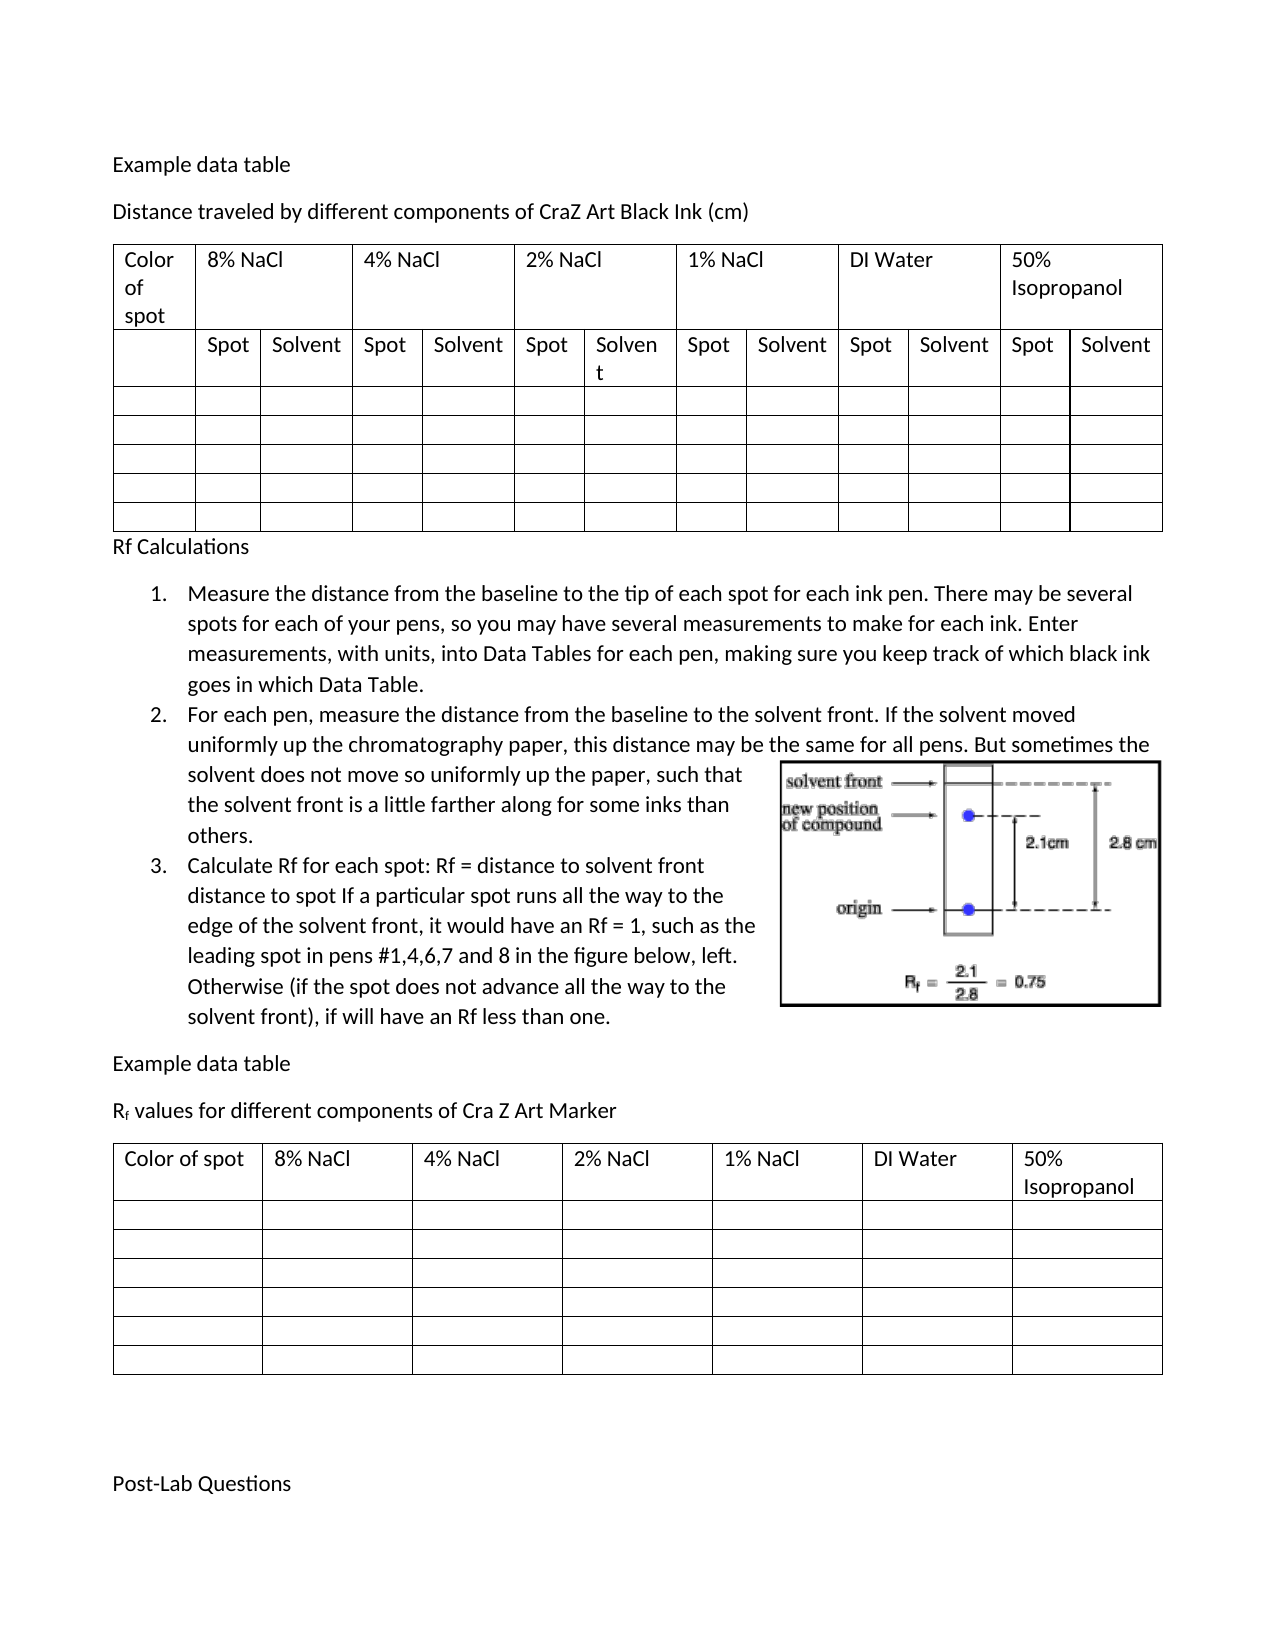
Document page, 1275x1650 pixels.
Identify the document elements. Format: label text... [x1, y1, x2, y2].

table_cell [563, 1230, 712, 1258]
table_cell [114, 1201, 262, 1229]
table_cell [114, 1317, 262, 1345]
table_cell Spot [1001, 330, 1069, 386]
table_cell [863, 1201, 1012, 1229]
table_cell Solvent [261, 330, 352, 386]
table_cell [353, 445, 422, 473]
table_header DI Water [863, 1144, 1012, 1200]
table_cell [423, 503, 514, 531]
table_cell [747, 503, 838, 531]
text Rf values for different components of Cra Z Art Marker [112, 1096, 1162, 1124]
table_cell [747, 416, 838, 444]
table_header 1% NaCl [677, 245, 838, 329]
table_cell [1001, 445, 1069, 473]
table_cell [1001, 474, 1069, 502]
table_cell [114, 1259, 262, 1287]
table_cell [1001, 416, 1069, 444]
table_cell [1071, 445, 1162, 473]
table_cell [413, 1201, 562, 1229]
table_cell [909, 503, 1000, 531]
table_cell [839, 445, 908, 473]
table_header 4% NaCl [413, 1144, 562, 1200]
table_cell [585, 387, 676, 415]
table_cell [677, 445, 746, 473]
table_cell [196, 474, 260, 502]
table_cell [114, 1230, 262, 1258]
table_cell [413, 1288, 562, 1316]
table_cell Solvent [747, 330, 838, 386]
table_cell [114, 1346, 262, 1374]
table_cell [114, 330, 195, 386]
text Rf Calculations [112, 532, 1162, 560]
table_header 50% Isopropanol [1013, 1144, 1162, 1200]
table_cell [1071, 387, 1162, 415]
table_cell [353, 387, 422, 415]
table_cell [263, 1230, 412, 1258]
table_cell [263, 1259, 412, 1287]
table_cell [585, 416, 676, 444]
text Example data table [112, 1049, 1162, 1077]
table_cell [261, 416, 352, 444]
list For each pen, measure the distance from the baseline to the solvent front. If the solvent moved uniformly up the chromatography paper, this distance may be the same for all pens. But sometimes the solvent does not move so uniformly up the paper, such that the solvent front is a little farther along for some inks than others. [150, 700, 1162, 849]
table_cell [515, 387, 584, 415]
table_cell [1013, 1201, 1162, 1229]
table_cell [713, 1346, 862, 1374]
table_cell Spot [677, 330, 746, 386]
table_cell [515, 474, 584, 502]
table_cell Solvent [1071, 330, 1162, 386]
table_cell [413, 1346, 562, 1374]
table_cell [114, 416, 195, 444]
table_cell [563, 1346, 712, 1374]
table_cell [563, 1288, 712, 1316]
table_cell [585, 474, 676, 502]
table_cell [713, 1201, 862, 1229]
table_header 4% NaCl [353, 245, 514, 329]
text Post-Lab Questions [112, 1469, 1162, 1497]
table_cell [261, 503, 352, 531]
table_cell [114, 474, 195, 502]
list Calculate Rf for each spot: Rf = distance to solvent front distance to spot If a particular spot runs all the way to the edge of the solvent front, it would have an Rf = 1, such as the leading spot in pens #1,4,6,7 and 8 in the figure below, left. Otherwise (if the spot does not advance all the way to the solvent front), if will have an Rf less than one. [150, 851, 1162, 1030]
table_cell [1071, 503, 1162, 531]
table_cell [1001, 387, 1069, 415]
table_header DI Water [839, 245, 1000, 329]
table_header 8% NaCl [263, 1144, 412, 1200]
table_cell [839, 474, 908, 502]
table_cell [909, 474, 1000, 502]
table_cell [515, 416, 584, 444]
table_cell [1071, 474, 1162, 502]
table_cell [413, 1259, 562, 1287]
table_cell [196, 445, 260, 473]
table_cell [1013, 1317, 1162, 1345]
table_cell [423, 474, 514, 502]
table_cell [263, 1317, 412, 1345]
table_header 2% NaCl [563, 1144, 712, 1200]
table_cell Solvent [585, 330, 676, 386]
table_cell [114, 445, 195, 473]
table_cell Solvent [909, 330, 1000, 386]
table_cell [1013, 1230, 1162, 1258]
table_cell [585, 503, 676, 531]
table_cell [863, 1259, 1012, 1287]
table_cell Solvent [423, 330, 514, 386]
table_cell [747, 387, 838, 415]
table_cell [863, 1317, 1012, 1345]
table_cell [713, 1259, 862, 1287]
table_cell [413, 1317, 562, 1345]
table_cell [114, 387, 195, 415]
table_cell [353, 416, 422, 444]
table_cell [839, 416, 908, 444]
table_cell Spot [515, 330, 584, 386]
table_cell [713, 1230, 862, 1258]
table_cell [263, 1288, 412, 1316]
table_cell [839, 503, 908, 531]
table_cell [423, 387, 514, 415]
table_cell [423, 416, 514, 444]
table_cell [563, 1259, 712, 1287]
table_cell [353, 474, 422, 502]
table_cell [196, 387, 260, 415]
table_cell Spot [839, 330, 908, 386]
table_cell [1013, 1288, 1162, 1316]
table_cell [353, 503, 422, 531]
table_cell [114, 503, 195, 531]
table_cell [909, 387, 1000, 415]
table_header 2% NaCl [515, 245, 676, 329]
table_cell [909, 416, 1000, 444]
table_header 8% NaCl [196, 245, 352, 329]
table_cell [747, 474, 838, 502]
table_header Color of spot [114, 1144, 262, 1200]
picture [779, 759, 1163, 1007]
table_cell [114, 1288, 262, 1316]
table_cell Spot [353, 330, 422, 386]
table_cell [863, 1230, 1012, 1258]
table_cell [563, 1317, 712, 1345]
table_header 50% Isopropanol [1001, 245, 1162, 329]
table_header 1% NaCl [713, 1144, 862, 1200]
table_cell [515, 503, 584, 531]
table_cell Spot [196, 330, 260, 386]
table_cell [261, 474, 352, 502]
table_cell [677, 387, 746, 415]
table_cell [423, 445, 514, 473]
table_cell [585, 445, 676, 473]
table_cell [839, 387, 908, 415]
table_cell [747, 445, 838, 473]
table_cell [909, 445, 1000, 473]
table_cell [677, 474, 746, 502]
table_cell [677, 503, 746, 531]
text Distance traveled by different components of CraZ Art Black Ink (cm) [112, 197, 1162, 225]
table_cell [713, 1288, 862, 1316]
text Example data table [112, 150, 1162, 178]
table_cell [263, 1201, 412, 1229]
table_header Color of spot [114, 245, 195, 329]
table_cell [713, 1317, 862, 1345]
table_cell [1001, 503, 1069, 531]
table_cell [196, 416, 260, 444]
table_cell [515, 445, 584, 473]
table_cell [196, 503, 260, 531]
table_cell [263, 1346, 412, 1374]
table_cell [413, 1230, 562, 1258]
table_cell [1071, 416, 1162, 444]
table_cell [863, 1346, 1012, 1374]
table_cell [863, 1288, 1012, 1316]
table_cell [1013, 1346, 1162, 1374]
table_cell [261, 445, 352, 473]
list Measure the distance from the baseline to the tip of each spot for each ink pen. There may be several spots for each of your pens, so you may have several measurements to make for each ink. Enter measurements, with units, into Data Tables for each pen, making sure you keep track of which black ink goes in which Data Table. [150, 579, 1162, 698]
table_cell [563, 1201, 712, 1229]
table_cell [1013, 1259, 1162, 1287]
table_cell [677, 416, 746, 444]
table_cell [261, 387, 352, 415]
